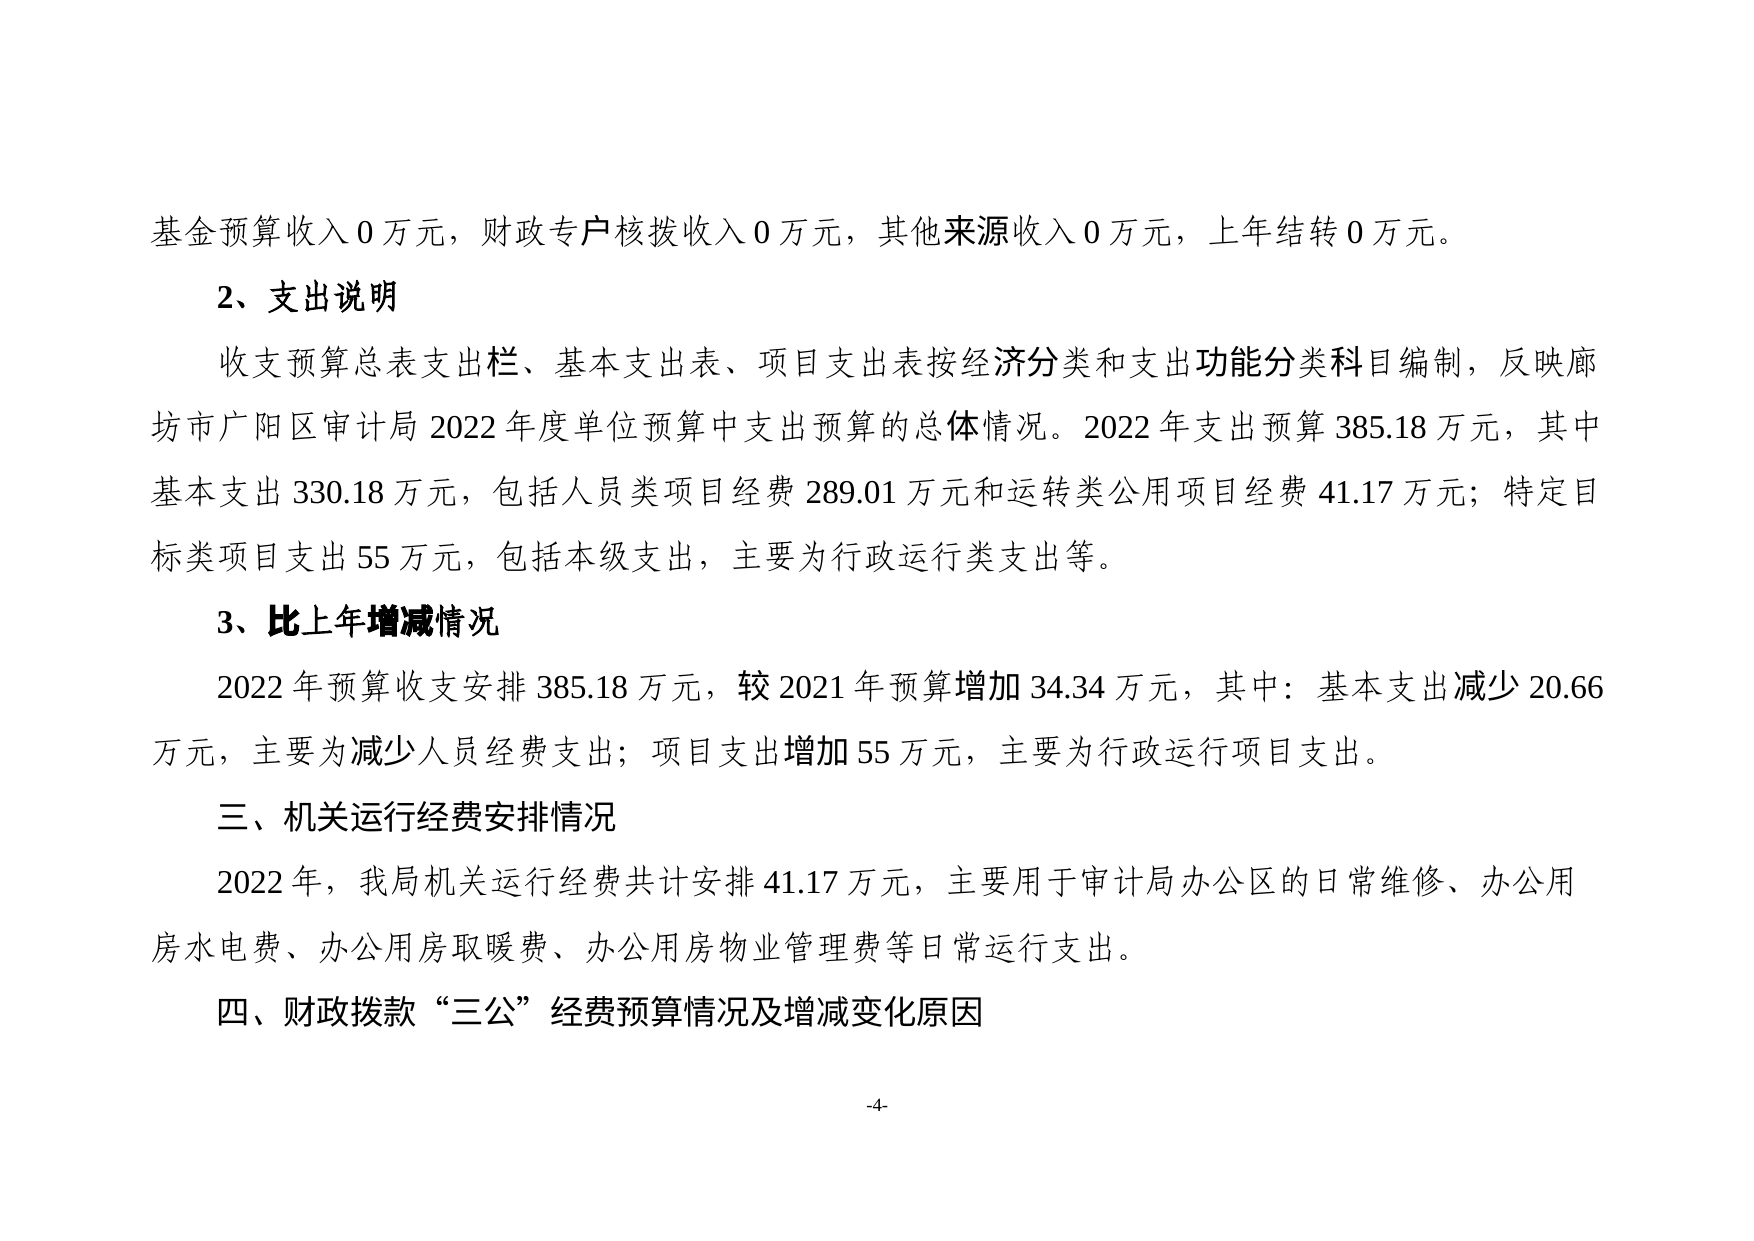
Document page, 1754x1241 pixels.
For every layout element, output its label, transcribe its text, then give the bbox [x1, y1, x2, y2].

text 3、比上年增减情况 [150, 588, 1604, 653]
text 收支预算总表支出栏、基本支出表、项目支出表按经济分类和支出功能分类科目编制，反映廊坊市广阳区审计局2022年度单位预算中支出预算的总体情况。2022年支出预算385.18万元，其中基本支出330.18万元，包括人员类项目经费289.01万元和运转类公用项目经费41.17万元；特定目标类项目支出55万元，包括本级支出，主要为行政运行类支出等。 [150, 328, 1604, 588]
text 2022年预算收支安排385.18万元，较2021年预算增加34.34万元，其中：基本支出减少20.66万元，主要为减少人员经费支出；项目支出增加55万元，主要为行政运行项目支出。 [150, 653, 1604, 783]
text 四、财政拨款“三公”经费预算情况及增减变化原因 [150, 978, 1604, 1043]
text 2、支出说明 [150, 263, 1604, 328]
text 三、机关运行经费安排情况 [150, 783, 1604, 848]
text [150, 198, 1604, 263]
text 2022年，我局机关运行经费共计安排41.17万元，主要用于审计局办公区的日常维修、办公用房水电费、办公用房取暖费、办公用房物业管理费等日常运行支出。 [150, 848, 1604, 978]
